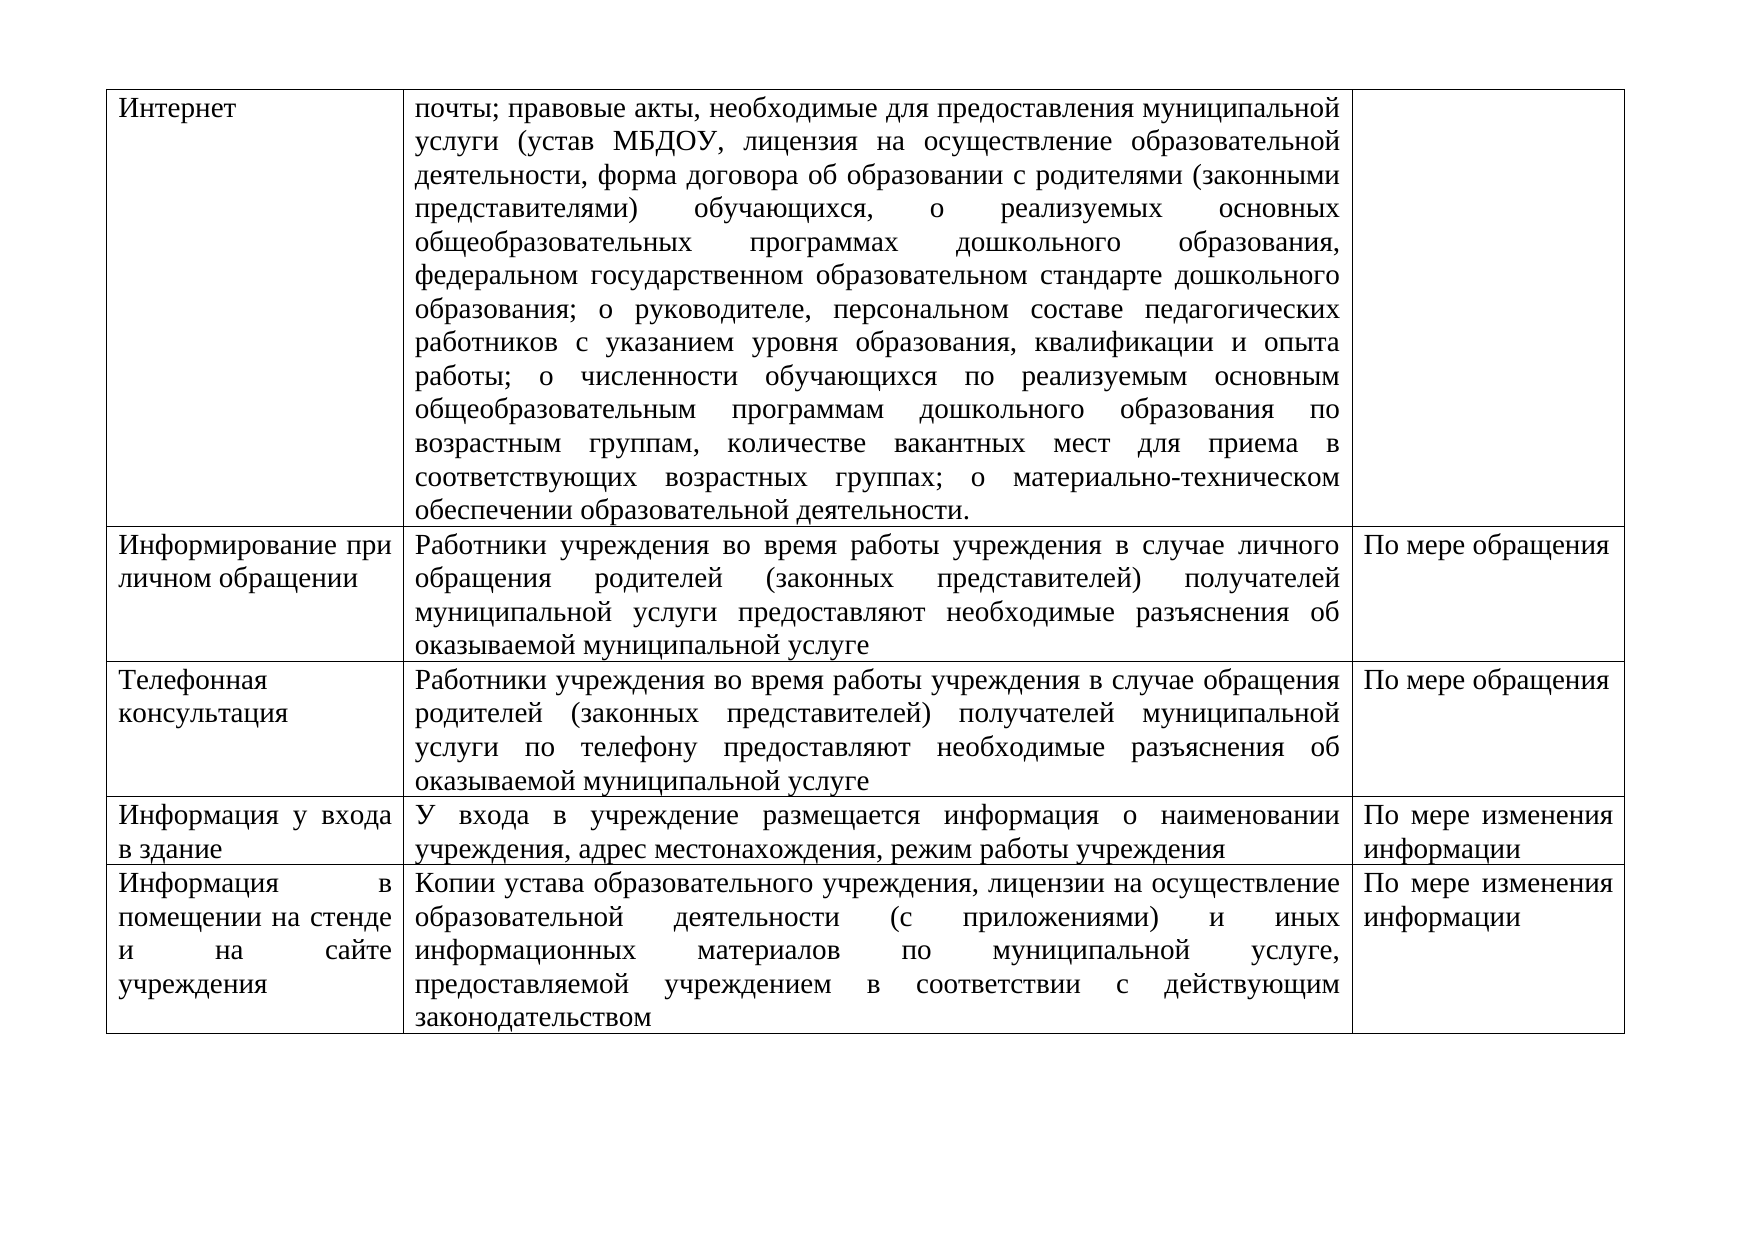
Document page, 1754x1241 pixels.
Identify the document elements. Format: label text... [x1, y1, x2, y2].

table_cell По мере обращения [1353, 527, 1624, 661]
table_cell Работники учреждения во время работы учреждения в случае обращения родителей (законных представителей) получателей муниципальной услуги по телефону предоставляют необходимые разъяснения об оказываемой муниципальной услуге [404, 662, 1352, 796]
table_cell По мере обращения [1353, 662, 1624, 796]
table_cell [404, 90, 1352, 526]
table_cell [1353, 90, 1624, 526]
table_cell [107, 90, 403, 526]
table_cell Информация в помещении на стенде и на сайте учреждения [107, 865, 403, 1033]
table_cell По мере изменения информации [1353, 797, 1624, 864]
table_cell Копии устава образовательного учреждения, лицензии на осуществление образовательной деятельности (с приложениями) и иных информационных материалов по муниципальной услуге, предоставляемой учреждением в соответствии с действующим законодательством [404, 865, 1352, 1033]
table_cell Работники учреждения во время работы учреждения в случае личного обращения родителей (законных представителей) получателей муниципальной услуги предоставляют необходимые разъяснения об оказываемой муниципальной услуге [404, 527, 1352, 661]
table_cell Информирование при личном обращении [107, 527, 403, 661]
table_cell Телефонная консультация [107, 662, 403, 796]
table_cell По мере изменения информации [1353, 865, 1624, 1033]
table_cell Информация у входа в здание [107, 797, 403, 864]
table_cell У входа в учреждение размещается информация о наименовании учреждения, адрес местонахождения, режим работы учреждения [404, 797, 1352, 864]
